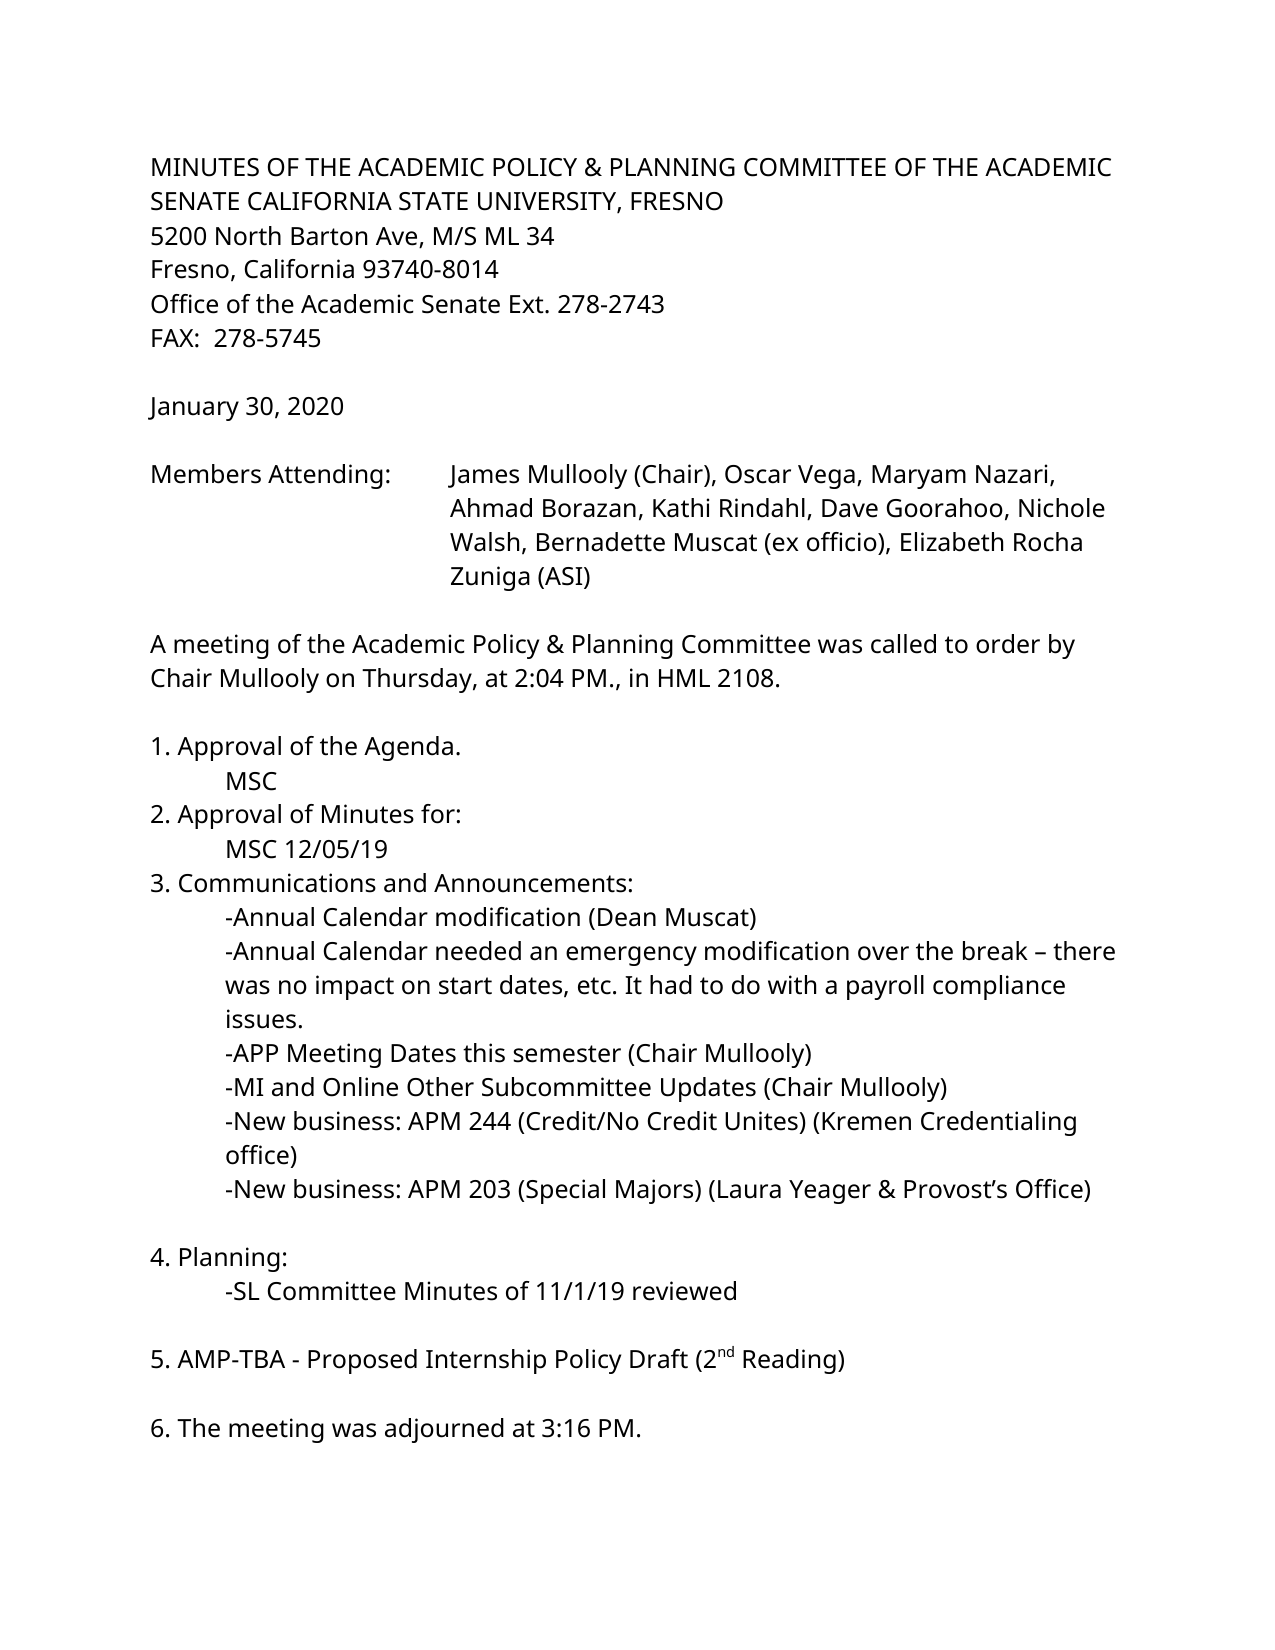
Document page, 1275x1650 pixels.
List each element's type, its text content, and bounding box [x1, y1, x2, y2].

text -MI and Online Other Subcommittee Updates (Chair Mullooly) [225, 1070, 1125, 1104]
text MINUTES OF THE ACADEMIC POLICY & PLANNING COMMITTEE OF THE ACADEMIC SENATE CALIFORNIA STATE UNIVERSITY, FRESNO [150, 150, 1125, 218]
text 1. Approval of the Agenda. [150, 729, 1125, 763]
text Fresno, California 93740-8014 [150, 252, 1125, 286]
text -APP Meeting Dates this semester (Chair Mullooly) [225, 1036, 1125, 1070]
text 5. AMP-TBA - Proposed Internship Policy Draft (2nd Reading) [150, 1342, 1125, 1376]
text FAX: 278-5745 [150, 320, 1125, 354]
text -Annual Calendar needed an emergency modification over the break – there was no impact on start dates, etc. It had to do with a payroll compliance issues. [225, 933, 1125, 1036]
text MSC [150, 763, 1125, 797]
text 5200 North Barton Ave, M/S ML 34 [150, 218, 1125, 252]
text -New business: APM 203 (Special Majors) (Laura Yeager & Provost’s Office) [225, 1172, 1125, 1206]
text 3. Communications and Announcements: [150, 865, 1125, 899]
text Office of the Academic Senate Ext. 278-2743 [150, 286, 1125, 320]
text MSC 12/05/19 [150, 831, 1125, 865]
text Members Attending: James Mullooly (Chair), Oscar Vega, Maryam Nazari, Ahmad Borazan, Kathi Rindahl, Dave Goorahoo, Nichole Walsh, Bernadette Muscat (ex officio), Elizabeth Rocha Zuniga (ASI) [150, 457, 1125, 593]
text 4. Planning: [150, 1240, 1125, 1274]
text -SL Committee Minutes of 11/1/19 reviewed [150, 1274, 1125, 1308]
text January 30, 2020 [150, 388, 1125, 422]
text -New business: APM 244 (Credit/No Credit Unites) (Kremen Credentialing office) [225, 1104, 1125, 1172]
text -Annual Calendar modification (Dean Muscat) [225, 899, 1125, 933]
text A meeting of the Academic Policy & Planning Committee was called to order by Chair Mullooly on Thursday, at 2:04 PM., in HML 2108. [150, 627, 1125, 695]
text 6. The meeting was adjourned at 3:16 PM. [150, 1410, 1125, 1444]
text 2. Approval of Minutes for: [150, 797, 1125, 831]
